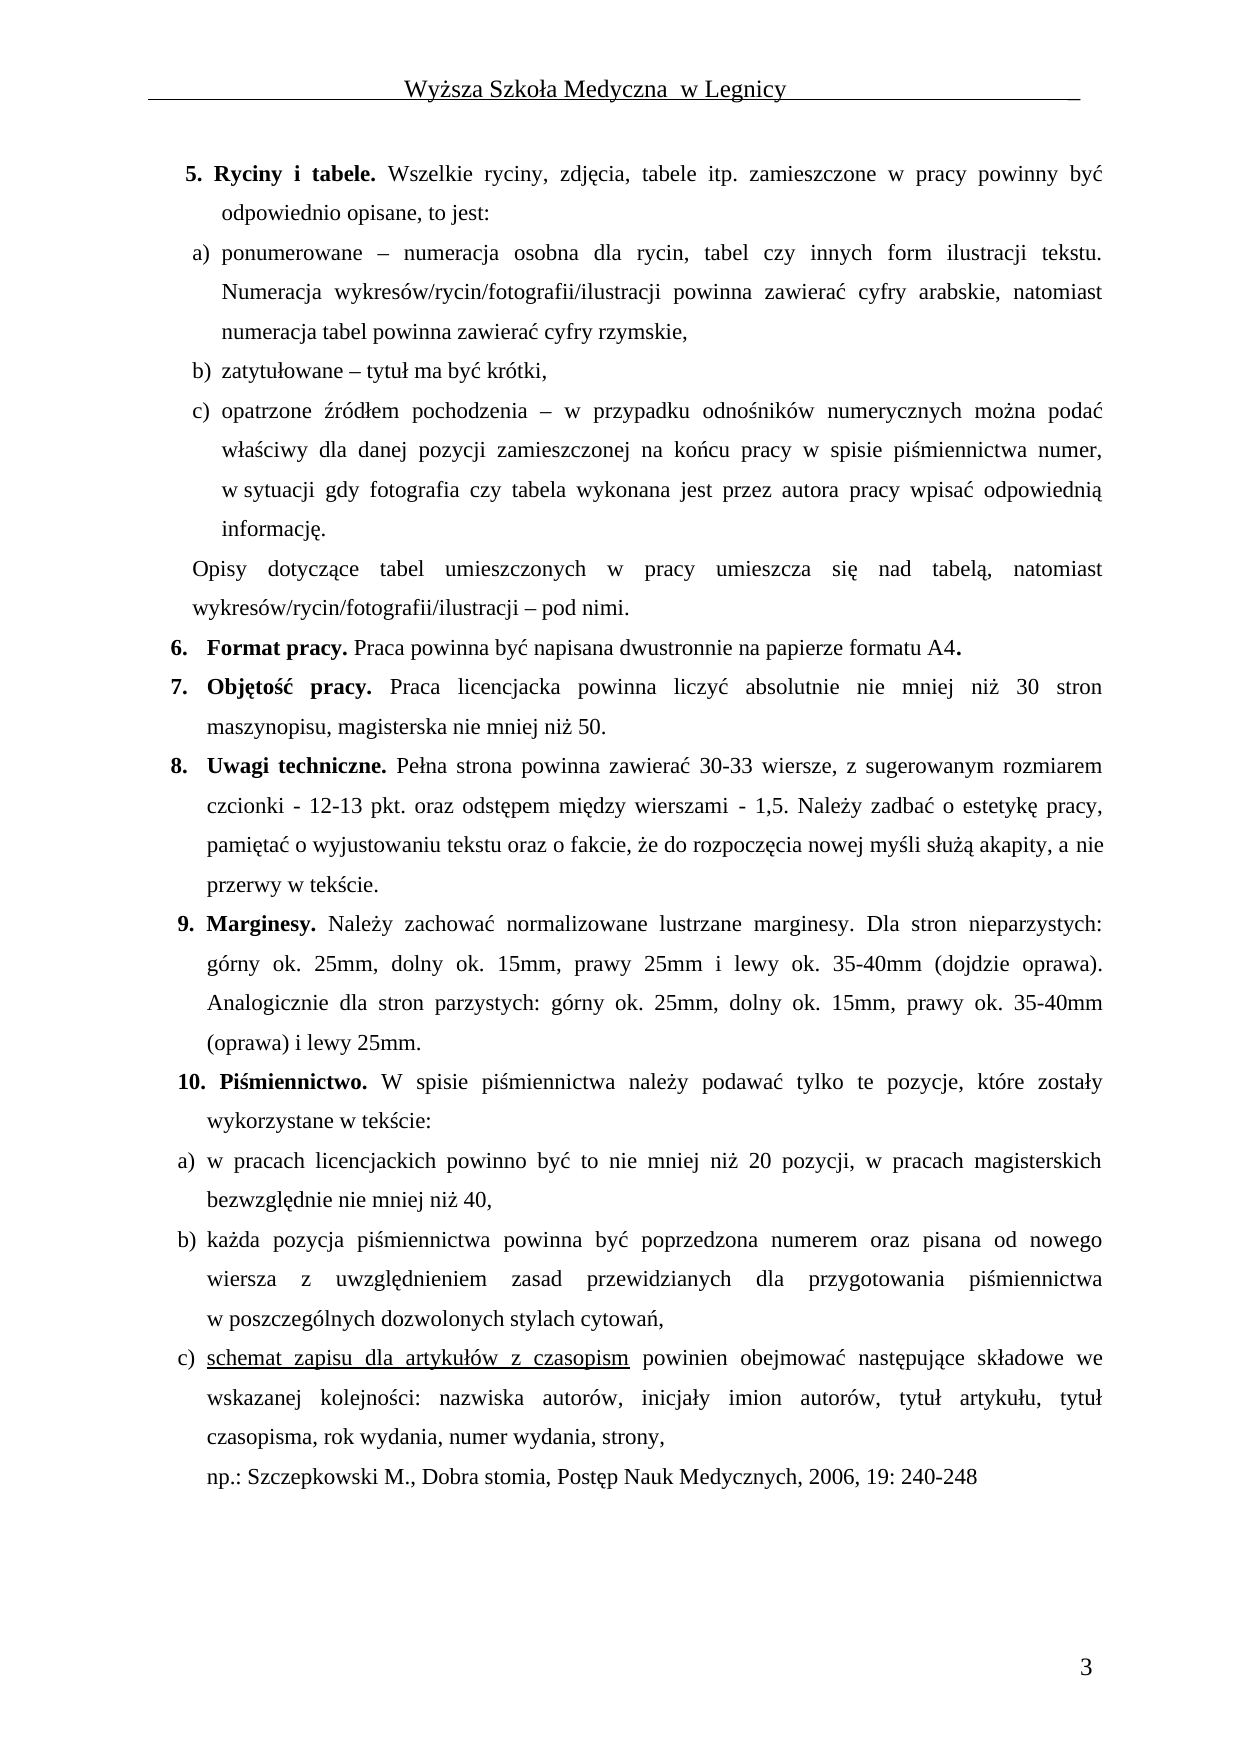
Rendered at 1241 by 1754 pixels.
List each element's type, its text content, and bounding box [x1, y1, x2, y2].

list każda pozycja piśmiennictwa powinna być poprzedzona numerem oraz pisana od nowego wiersza z uwzględnieniem zasad przewidzianych dla przygotowania piśmiennictwa w poszczególnych dozwolonych stylach cytowań, [177, 1226, 1104, 1331]
text 7. Objętość pracy. Praca licencjacka powinna liczyć absolutnie nie mniej niż 30 stron maszynopisu, magisterska nie mniej niż 50. [170, 673, 1104, 739]
text 5. Ryciny i tabele. Wszelkie ryciny, zdjęcia, tabele itp. zamieszczone w pracy powinny być odpowiednio opisane, to jest: [185, 160, 1104, 226]
text 6. Format pracy. Praca powinna być napisana dwustronnie na papierze formatu A4. [170, 634, 1104, 660]
list zatytułowane – tytuł ma być krótki, [192, 357, 1104, 384]
list opatrzone źródłem pochodzenia – w przypadku odnośników numerycznych można podać właściwy dla danej pozycji zamieszczonej na końcu pracy w spisie piśmiennictwa numer, w sytuacji gdy fotografia czy tabela wykonana jest przez autora pracy wpisać odpowiednią informację. [192, 397, 1104, 542]
list schemat zapisu dla artykułów z czasopism powinien obejmować następujące składowe we wskazanej kolejności: nazwiska autorów, inicjały imion autorów, tytuł artykułu, tytuł czasopisma, rok wydania, numer wydania, strony, [177, 1344, 1104, 1450]
list ponumerowane – numeracja osobna dla rycin, tabel czy innych form ilustracji tekstu. Numeracja wykresów/rycin/fotografii/ilustracji powinna zawierać cyfry arabskie, natomiast numeracja tabel powinna zawierać cyfry rzymskie, [192, 239, 1104, 344]
text 8. Uwagi techniczne. Pełna strona powinna zawierać 30-33 wiersze, z sugerowanym rozmiarem czcionki - 12-13 pkt. oraz odstępem między wierszami - 1,5. Należy zadbać o estetykę pracy, pamiętać o wyjustowaniu tekstu oraz o fakcie, że do rozpoczęcia nowej myśli służą akapity, a nie przerwy w tekście. [170, 752, 1104, 897]
list w pracach licencjackich powinno być to nie mniej niż 20 pozycji, w pracach magisterskich bezwzględnie nie mniej niż 40, [177, 1147, 1104, 1213]
text Opisy dotyczące tabel umieszczonych w pracy umieszcza się nad tabelą, natomiast wykresów/rycin/fotografii/ilustracji – pod nimi. [192, 555, 1104, 621]
text 10. Piśmiennictwo. W spisie piśmiennictwa należy podawać tylko te pozycje, które zostały wykorzystane w tekście: [177, 1068, 1104, 1134]
text 9. Marginesy. Należy zachować normalizowane lustrzane marginesy. Dla stron nieparzystych: górny ok. 25mm, dolny ok. 15mm, prawy 25mm i lewy ok. 35-40mm (dojdzie oprawa). Analogicznie dla stron parzystych: górny ok. 25mm, dolny ok. 15mm, prawy ok. 35-40mm (oprawa) i lewy 25mm. [177, 910, 1104, 1055]
text np.: Szczepkowski M., Dobra stomia, Postęp Nauk Medycznych, 2006, 19: 240-248 [177, 1463, 1104, 1489]
